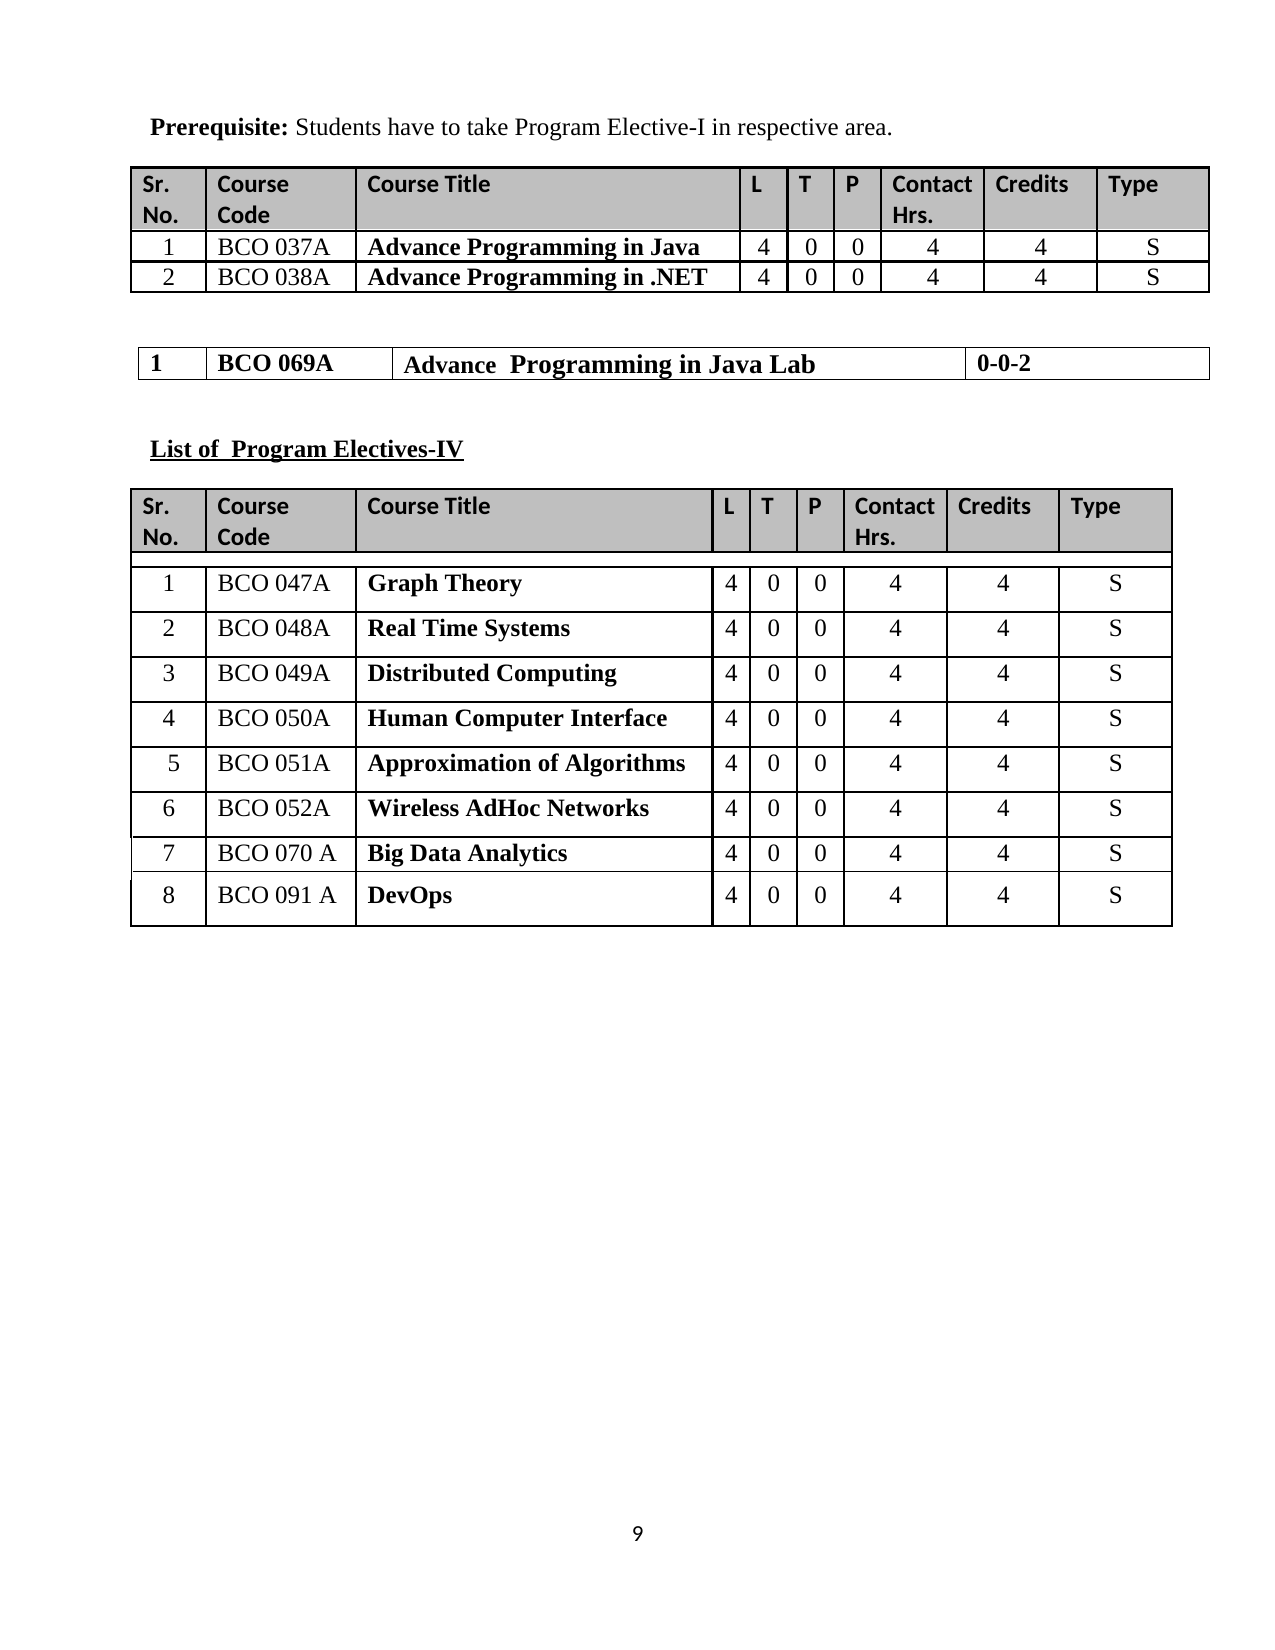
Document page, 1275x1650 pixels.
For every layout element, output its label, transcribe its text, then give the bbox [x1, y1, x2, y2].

table_cell BCO 052A [207, 793, 355, 836]
table_cell Distributed Computing [357, 658, 711, 701]
table_cell 0 [751, 793, 796, 836]
table_cell 4 [845, 838, 946, 871]
table_cell 5 [132, 748, 205, 791]
table_header P [835, 169, 880, 229]
table_cell 4 [948, 838, 1058, 871]
table_cell 0 [751, 703, 796, 746]
table_cell 4 [845, 658, 946, 701]
table_cell Advance Programming in Java [357, 232, 739, 260]
table_cell 0 [798, 568, 843, 611]
table_cell 0 [751, 613, 796, 656]
text List of Program Electives-IV [150, 434, 1125, 463]
table_cell [207, 872, 355, 880]
table_cell Advance Programming in .NET [357, 263, 739, 291]
table_cell 3 [132, 658, 205, 701]
table_cell BCO 037A [207, 232, 355, 260]
table_cell 4 [845, 568, 946, 611]
table_cell [751, 872, 796, 880]
table_cell BCO 050A [207, 703, 355, 746]
table_cell 0 [798, 613, 843, 656]
table_cell 0 [789, 263, 833, 291]
table_header L [714, 490, 749, 551]
table_cell [948, 872, 1058, 880]
table_cell 4 [948, 793, 1058, 836]
table_cell 4 [948, 658, 1058, 701]
table_cell 0 [789, 232, 833, 260]
table_cell BCO 038A [207, 263, 355, 291]
table_cell 4 [845, 748, 946, 791]
table_header P [798, 490, 843, 551]
table_cell DevOps [357, 880, 711, 925]
table_cell 8 [132, 880, 205, 925]
table_cell Real Time Systems [357, 613, 711, 656]
table_cell S [1060, 838, 1171, 871]
table_cell 0 [798, 703, 843, 746]
table_cell Big Data Analytics [357, 838, 711, 871]
table_cell BCO 048A [207, 613, 355, 656]
table_header Type [1098, 169, 1208, 229]
table_cell 4 [741, 232, 786, 260]
table_cell Human Computer Interface [357, 703, 711, 746]
table_cell 4 [714, 838, 749, 871]
table_cell 6 [132, 793, 205, 836]
table_cell [798, 872, 843, 880]
table_cell [714, 872, 749, 880]
table_cell 7 [132, 837, 205, 871]
table_cell BCO 047A [207, 568, 355, 611]
table_cell S [1098, 232, 1208, 260]
table_header T [789, 169, 833, 229]
table_cell 0 [751, 838, 796, 871]
table_cell [132, 553, 1171, 566]
table_header BCO 069A [207, 348, 392, 379]
table_header Sr. No. [132, 490, 205, 551]
table_header Contact Hrs. [845, 490, 946, 551]
table_cell BCO 049A [207, 658, 355, 701]
text Prerequisite: Students have to take Program Elective-I in respective area. [150, 112, 1125, 141]
table_cell 0 [751, 880, 796, 925]
table_header Sr. No. [132, 169, 205, 229]
table_cell [357, 872, 711, 880]
table_header Course Code [207, 169, 355, 229]
table_header T [751, 490, 796, 551]
table_cell S [1060, 568, 1171, 611]
table_cell 0 [835, 232, 880, 260]
table_cell 4 [845, 880, 946, 925]
table_header 1 [139, 348, 206, 379]
table_cell S [1060, 703, 1171, 746]
table_cell 4 [714, 793, 749, 836]
table_header L [741, 169, 786, 229]
table_cell Approximation of Algorithms [357, 748, 711, 791]
table_cell S [1098, 263, 1208, 291]
table_cell 4 [714, 568, 749, 611]
table_cell 4 [882, 232, 983, 260]
table_cell 4 [845, 793, 946, 836]
table_cell S [1060, 613, 1171, 656]
table_cell 4 [845, 613, 946, 656]
table_header Type [1060, 490, 1171, 551]
table_header Credits [948, 490, 1058, 551]
table_header Course Title [357, 490, 711, 551]
table_cell BCO 051A [207, 748, 355, 791]
table_cell 2 [132, 613, 205, 656]
table_cell 4 [132, 703, 205, 746]
table_cell 4 [714, 613, 749, 656]
table_cell 4 [948, 748, 1058, 791]
table_cell 4 [985, 232, 1096, 260]
table_cell [132, 872, 205, 880]
table_cell [1060, 872, 1171, 880]
table_cell S [1060, 793, 1171, 836]
table_cell 0 [798, 748, 843, 791]
table_cell BCO 091 A [207, 880, 355, 925]
table_cell 4 [948, 703, 1058, 746]
table_header Advance Programming in Java Lab [393, 348, 965, 379]
table_cell 4 [948, 880, 1058, 925]
table_header 0-0-2 [966, 348, 1209, 379]
table_cell BCO 070 A [207, 838, 355, 871]
table_cell 4 [714, 748, 749, 791]
table_cell 1 [132, 568, 205, 611]
table_header Course Code [207, 490, 355, 551]
table_cell S [1060, 748, 1171, 791]
table_cell 4 [845, 703, 946, 746]
table_cell 0 [798, 793, 843, 836]
table_cell 0 [835, 263, 880, 291]
table_cell 4 [882, 263, 983, 291]
table_cell 4 [948, 613, 1058, 656]
table_cell S [1060, 880, 1171, 925]
table_header Credits [985, 169, 1096, 229]
table_header Course Title [357, 169, 739, 229]
table_cell 4 [714, 658, 749, 701]
table_cell [845, 872, 946, 880]
table_cell 0 [798, 838, 843, 871]
table_cell Wireless AdHoc Networks [357, 793, 711, 836]
table_cell 4 [948, 568, 1058, 611]
table_cell 4 [985, 263, 1096, 291]
table_cell 1 [132, 232, 205, 260]
table_cell Graph Theory [357, 568, 711, 611]
table_header Contact Hrs. [882, 169, 983, 229]
table_cell 0 [751, 748, 796, 791]
table_cell 0 [798, 880, 843, 925]
table_cell 0 [798, 658, 843, 701]
table_cell 4 [741, 263, 786, 291]
table_cell S [1060, 658, 1171, 701]
table_cell 4 [714, 880, 749, 925]
table_cell 2 [132, 263, 205, 291]
table_cell 4 [714, 703, 749, 746]
table_cell 0 [751, 568, 796, 611]
table_cell 0 [751, 658, 796, 701]
